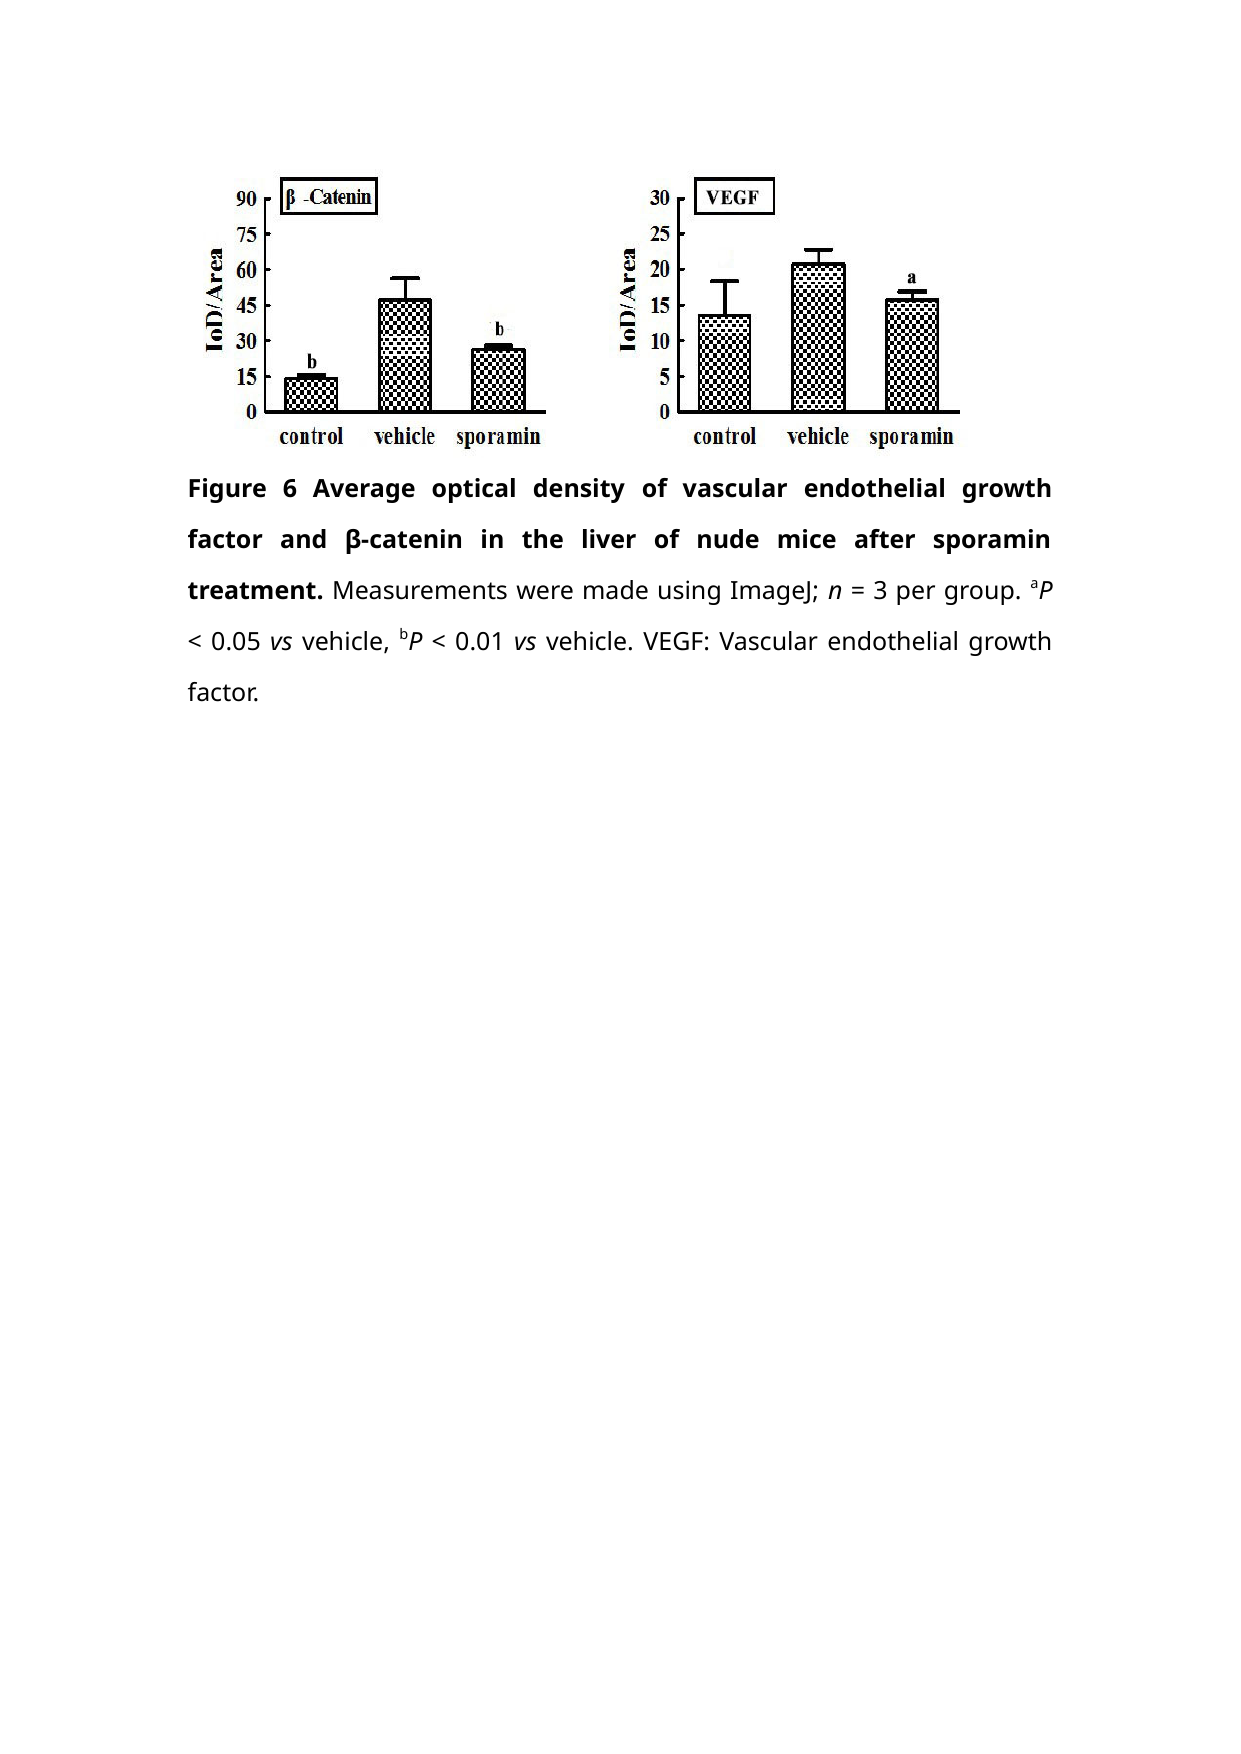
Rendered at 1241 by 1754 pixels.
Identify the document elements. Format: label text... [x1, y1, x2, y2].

text Figure 6 Average optical density of vascular endothelial growth factor and β-catenin in the liver of nude mice after sporamin treatment. Measurements were made using ImageJ; n = 3 per group. aP < 0.05 vs vehicle, bP < 0.01 vs vehicle. VEGF: Vascular endothelial growth factor. [187, 471, 1053, 709]
picture [187, 162, 1015, 458]
